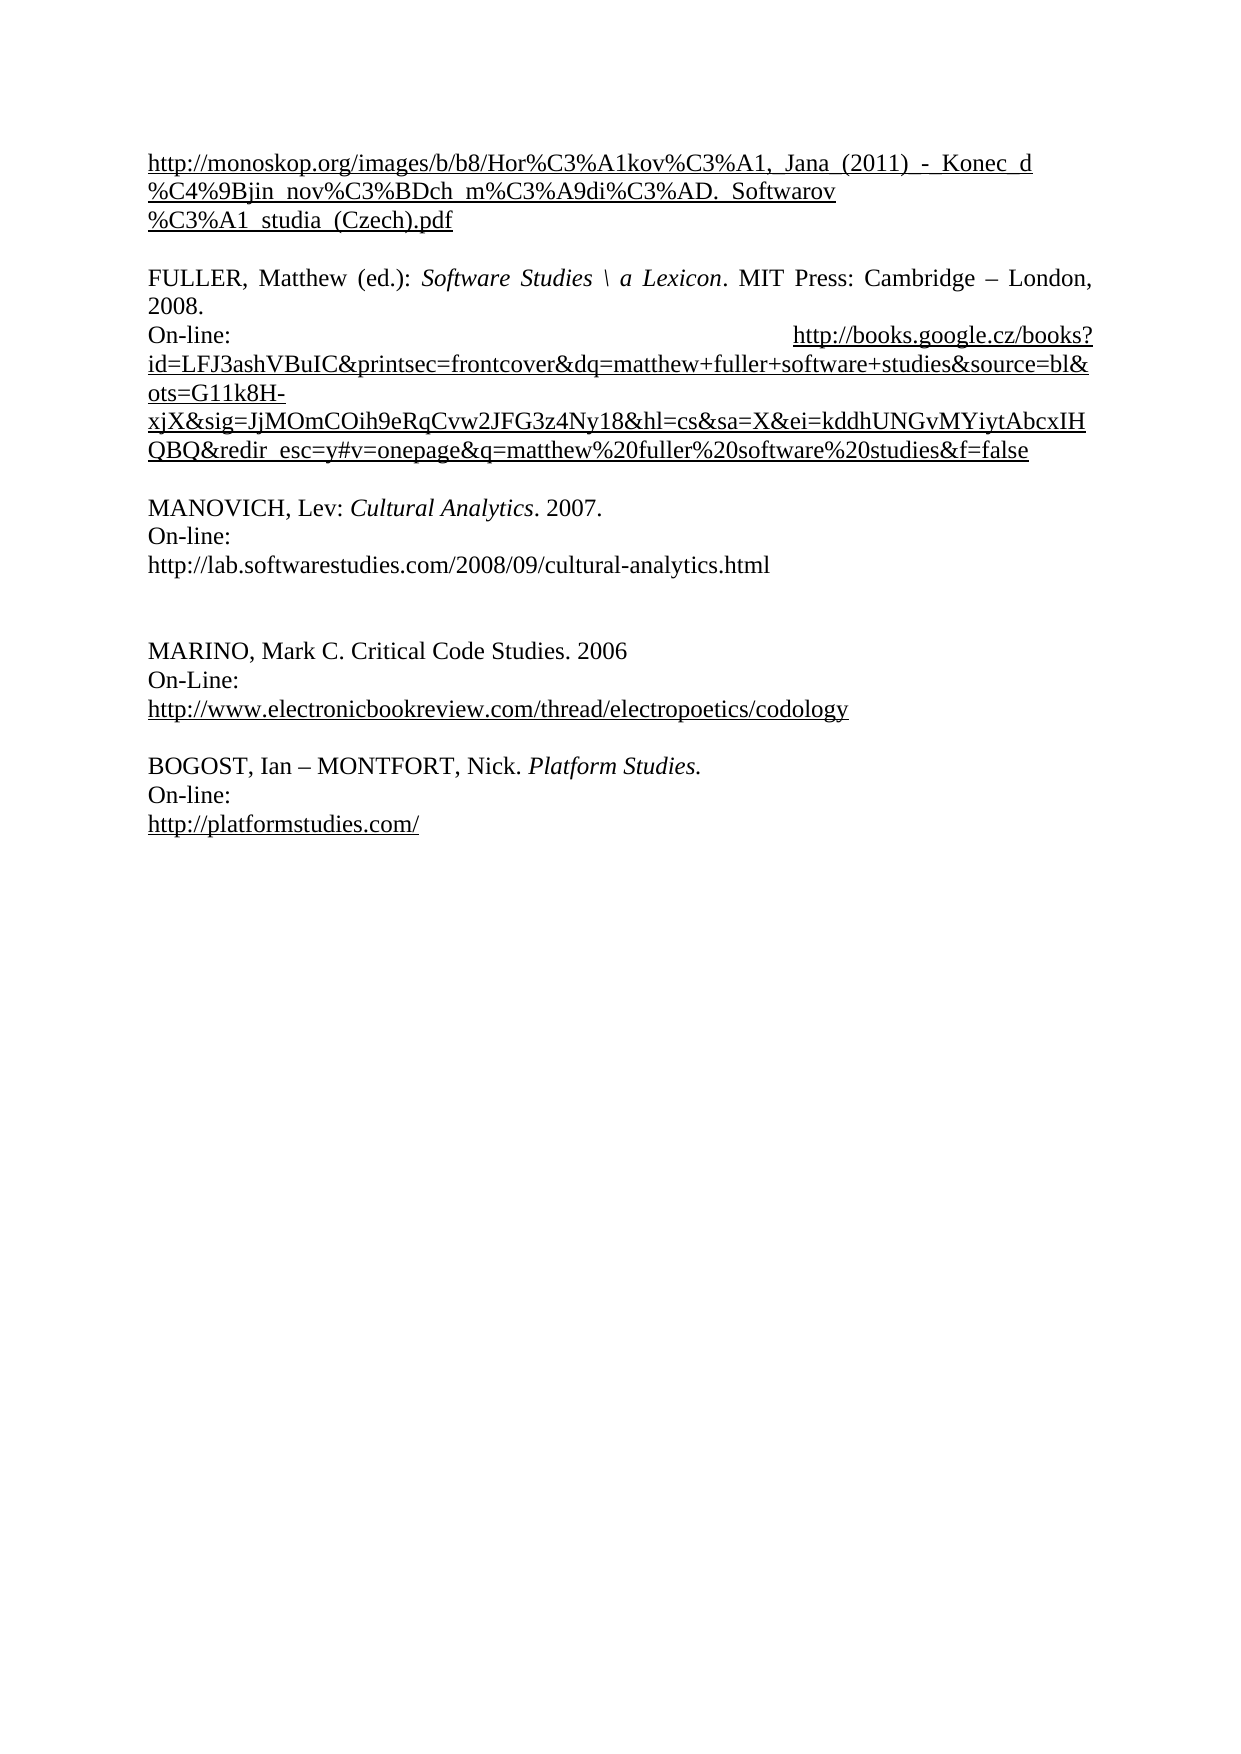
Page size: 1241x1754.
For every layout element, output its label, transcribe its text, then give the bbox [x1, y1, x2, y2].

text On-Line: [148, 665, 1093, 694]
text http://lab.softwarestudies.com/2008/09/cultural-analytics.html [148, 550, 1093, 579]
text BOGOST, Ian – MONTFORT, Nick. Platform Studies. [148, 751, 1093, 780]
text http://monoskop.org/images/b/b8/Hor%C3%A1kov%C3%A1,_Jana_(2011)_-_Konec_d%C4%9Bjin_nov%C3%BDch_m%C3%A9di%C3%AD._Softwarov%C3%A1_studia_(Czech).pdf [148, 148, 1093, 234]
text On-line: [148, 780, 1093, 809]
text MANOVICH, Lev: Cultural Analytics. 2007. [148, 493, 1093, 521]
text On-line: http://books.google.cz/books?id=LFJ3ashVBuIC&printsec=frontcover&dq=matthew+fuller+software+studies&source=bl&ots=G11k8H-xjX&sig=JjMOmCOih9eRqCvw2JFG3z4Ny18&hl=cs&sa=X&ei=kddhUNGvMYiytAbcxIHQBQ&redir_esc=y#v=onepage&q=matthew%20fuller%20software%20studies&f=false [148, 320, 1093, 464]
text MARINO, Mark C. Critical Code Studies. 2006 [148, 636, 1093, 665]
text http://www.electronicbookreview.com/thread/electropoetics/codology [148, 694, 1093, 723]
text On-line: [148, 521, 1093, 550]
text http://platformstudies.com/ [148, 809, 1093, 838]
text FULLER, Matthew (ed.): Software Studies \ a Lexicon. MIT Press: Cambridge – London, 2008. [148, 263, 1093, 320]
